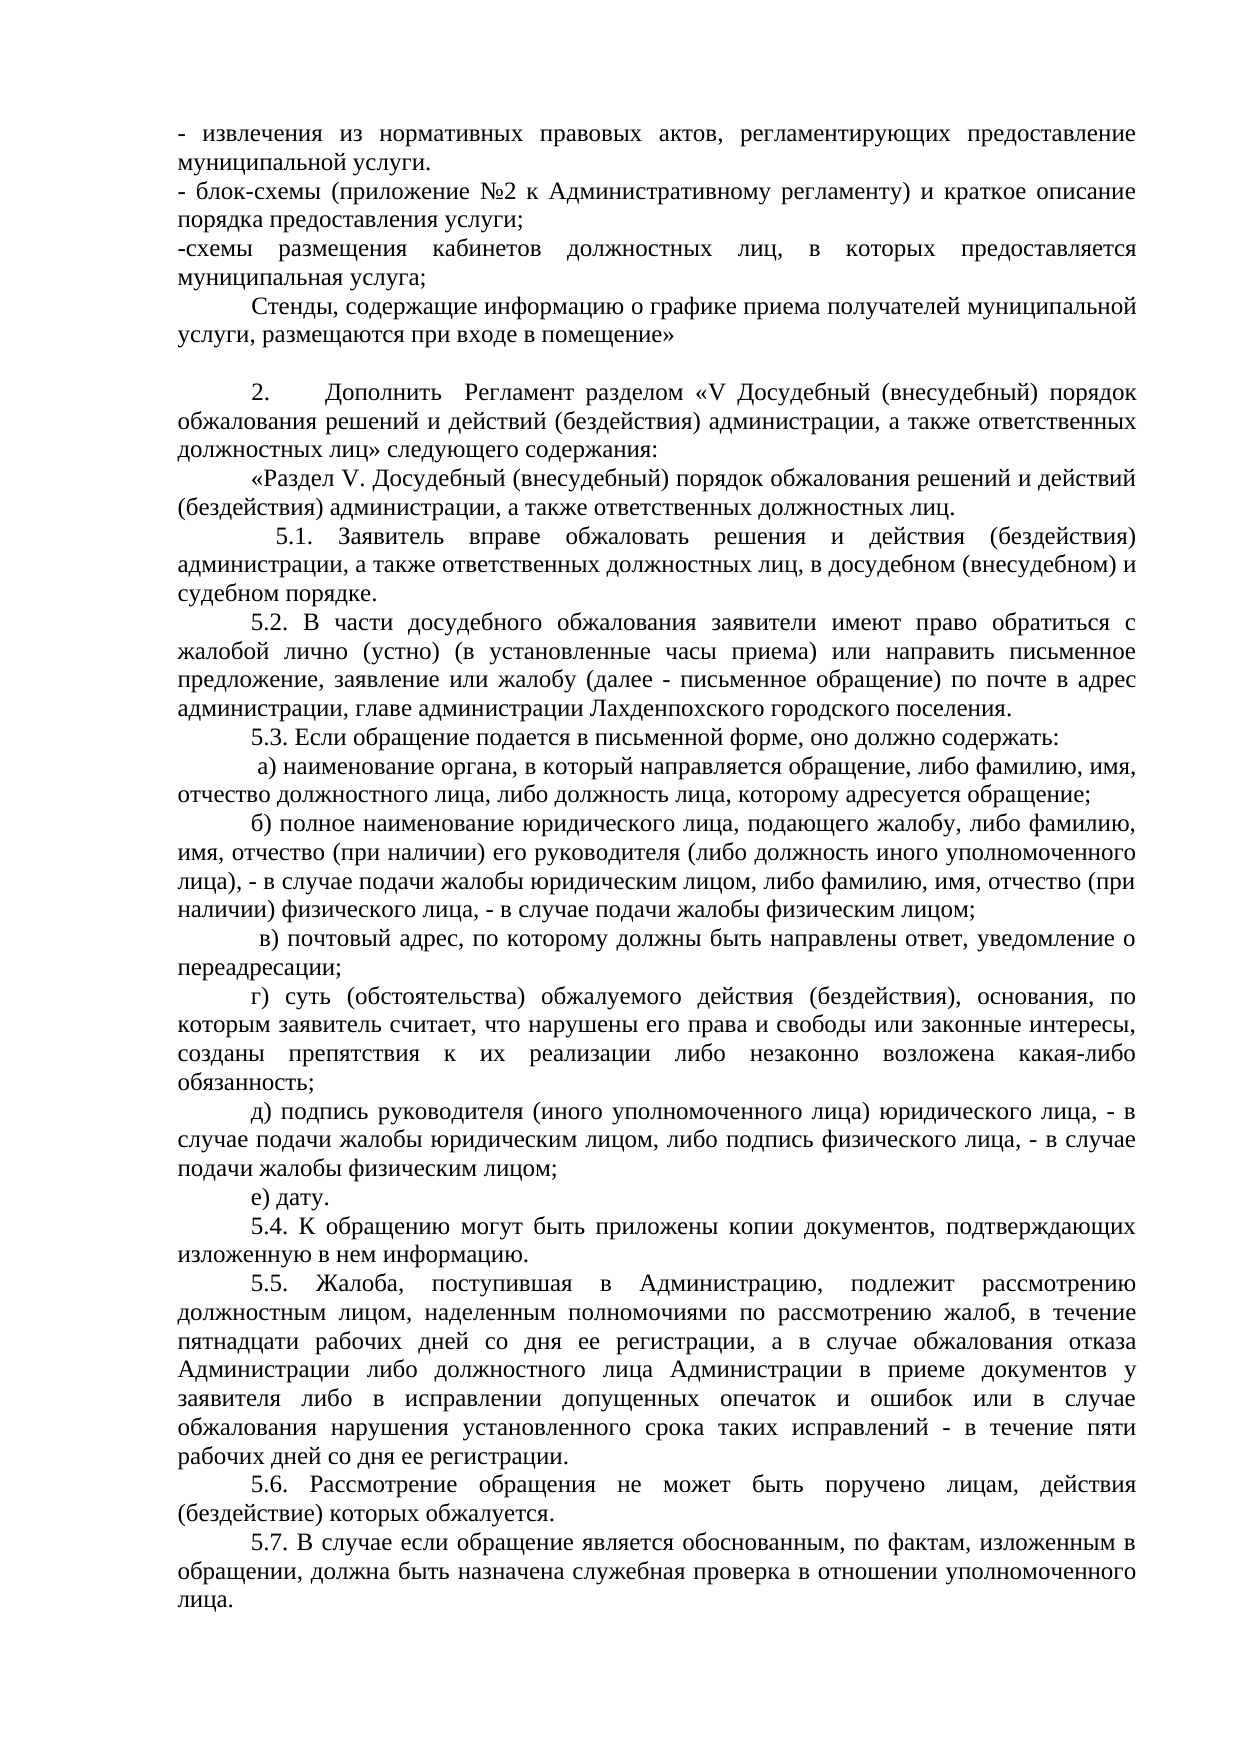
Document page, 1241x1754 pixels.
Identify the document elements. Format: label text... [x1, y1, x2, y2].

text в) почтовый адрес, по которому должны быть направлены ответ, уведомление о переадресации; [177, 923, 1137, 981]
text Стенды, содержащие информацию о графике приема получателей муниципальной услуги, размещаются при входе в помещение» [177, 291, 1137, 348]
text б) полное наименование юридического лица, подающего жалобу, либо фамилию, имя, отчество (при наличии) его руководителя (либо должность иного уполномоченного лица), - в случае подачи жалобы юридическим лицом, либо фамилию, имя, отчество (при наличии) физического лица, - в случае подачи жалобы физическим лицом; [177, 808, 1137, 923]
text - извлечения из нормативных правовых актов, регламентирующих предоставление муниципальной услуги. [177, 118, 1137, 176]
text -схемы размещения кабинетов должностных лиц, в которых предоставляется муниципальная услуга; [177, 233, 1137, 291]
text 5.7. В случае если обращение является обоснованным, по фактам, изложенным в обращении, должна быть назначена служебная проверка в отношении уполномоченного лица. [177, 1527, 1137, 1613]
text 5.1. Заявитель вправе обжаловать решения и действия (бездействия) администрации, а также ответственных должностных лиц, в досудебном (внесудебном) и судебном порядке. [177, 521, 1137, 607]
text «Раздел V. Досудебный (внесудебный) порядок обжалования решений и действий (бездействия) администрации, а также ответственных должностных лиц. [177, 463, 1137, 521]
text д) подпись руководителя (иного уполномоченного лица) юридического лица, - в случае подачи жалобы юридическим лицом, либо подпись физического лица, - в случае подачи жалобы физическим лицом; [177, 1096, 1137, 1182]
text г) суть (обстоятельства) обжалуемого действия (бездействия), основания, по которым заявитель считает, что нарушены его права и свободы или законные интересы, созданы препятствия к их реализации либо незаконно возложена какая-либо обязанность; [177, 981, 1137, 1096]
text 5.3. Если обращение подается в письменной форме, оно должно содержать: [177, 722, 1137, 751]
text - блок-схемы (приложение №2 к Административному регламенту) и краткое описание порядка предоставления услуги; [177, 176, 1137, 233]
text 5.2. В части досудебного обжалования заявители имеют право обратиться с жалобой лично (устно) (в установленные часы приема) или направить письменное предложение, заявление или жалобу (далее - письменное обращение) по почте в адрес администрации, главе администрации Лахденпохского городского поселения. [177, 607, 1137, 722]
text е) дату. [177, 1182, 1137, 1211]
text 5.4. К обращению могут быть приложены копии документов, подтверждающих изложенную в нем информацию. [177, 1211, 1137, 1268]
text 5.6. Рассмотрение обращения не может быть поручено лицам, действия (бездействие) которых обжалуется. [177, 1469, 1137, 1527]
text 5.5. Жалоба, поступившая в Администрацию, подлежит рассмотрению должностным лицом, наделенным полномочиями по рассмотрению жалоб, в течение пятнадцати рабочих дней со дня ее регистрации, а в случае обжалования отказа Администрации либо должностного лица Администрации в приеме документов у заявителя либо в исправлении допущенных опечаток и ошибок или в случае обжалования нарушения установленного срока таких исправлений - в течение пяти рабочих дней со дня ее регистрации. [177, 1268, 1137, 1469]
text а) наименование органа, в который направляется обращение, либо фамилию, имя, отчество должностного лица, либо должность лица, которому адресуется обращение; [177, 751, 1137, 808]
list Дополнить Регламент разделом «V Досудебный (внесудебный) порядок обжалования решений и действий (бездействия) администрации, а также ответственных должностных лиц» следующего содержания: [177, 377, 1137, 463]
